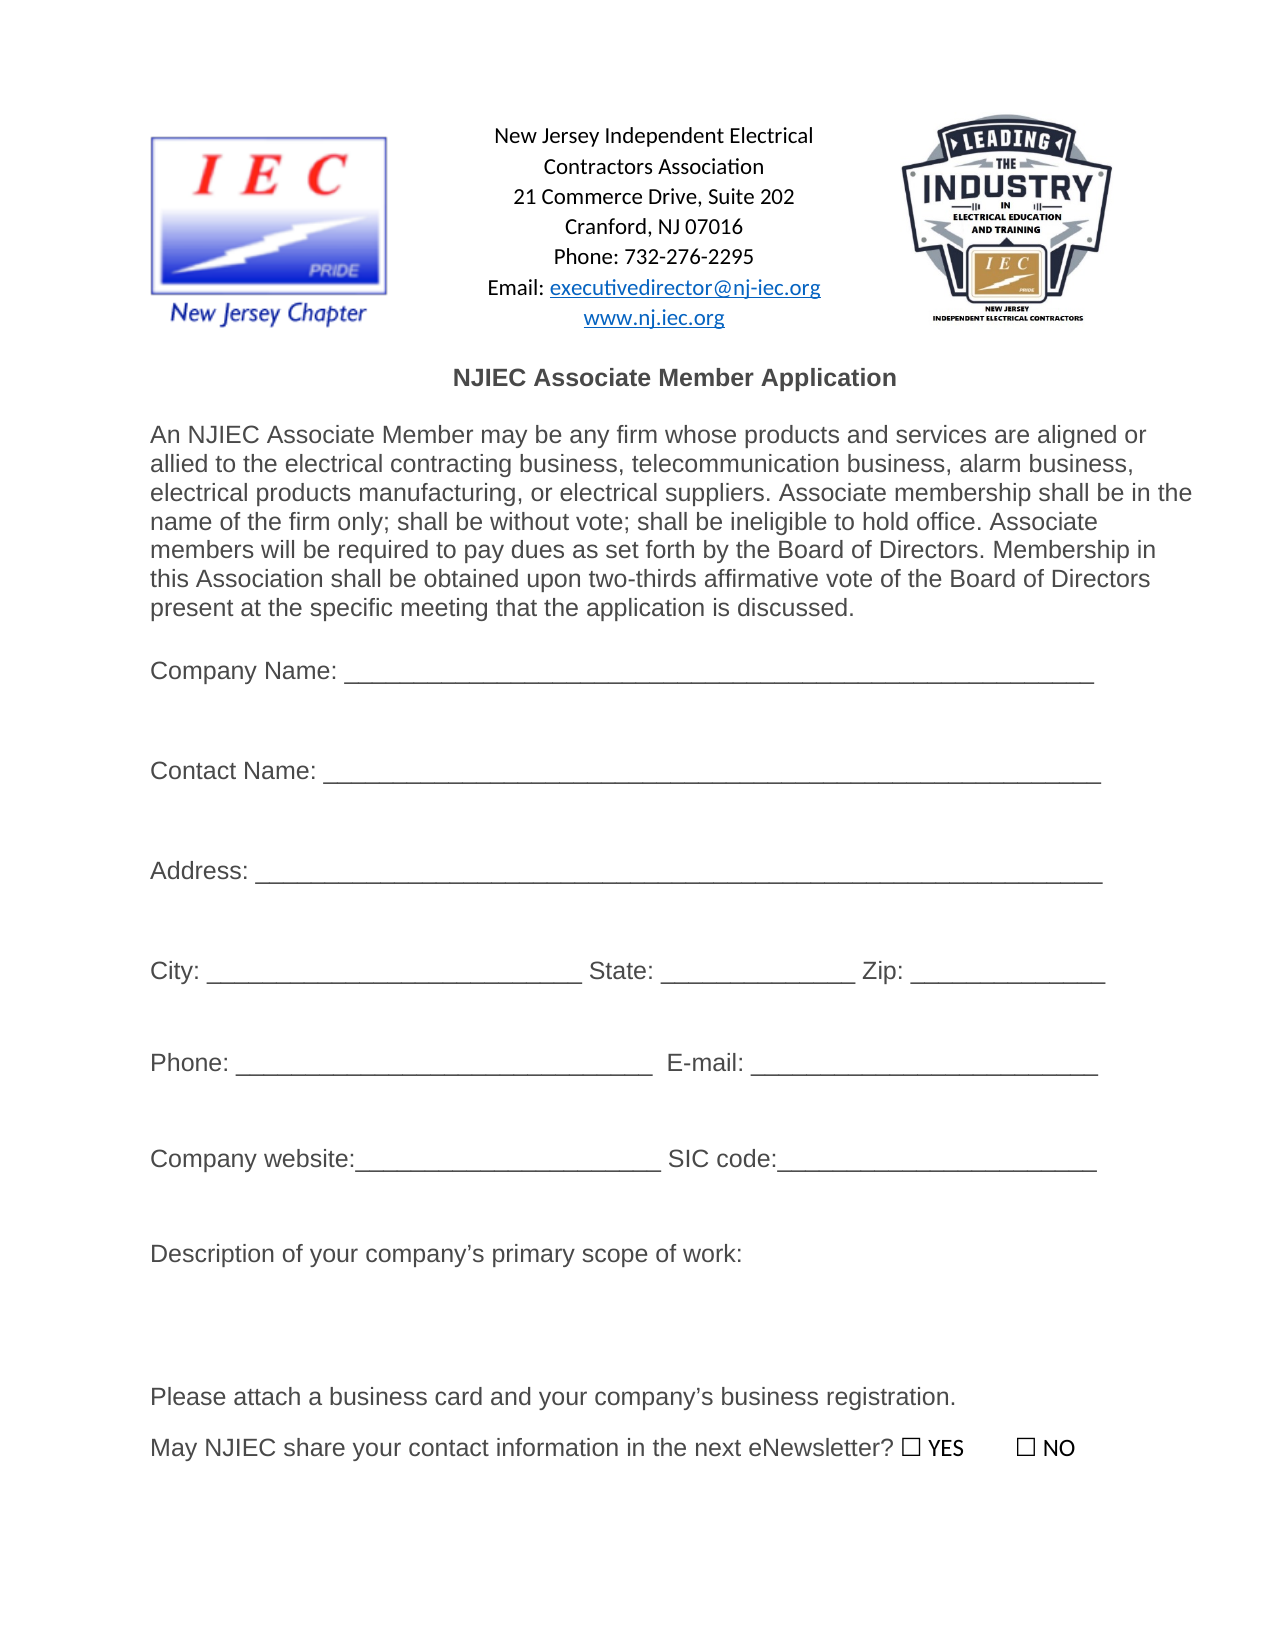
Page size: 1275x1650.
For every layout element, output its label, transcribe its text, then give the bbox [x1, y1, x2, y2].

text Phone: ______________________________ E-mail: _________________________ [150, 1048, 1200, 1077]
text NJIEC Associate Member Application [150, 363, 1200, 392]
text May NJIEC share your contact information in the next eNewsletter? YES NO [150, 1430, 1200, 1464]
text Address: _____________________________________________________________ [150, 850, 1200, 885]
picture [900, 112, 1114, 331]
text Description of your company’s primary scope of work: [150, 1239, 1200, 1268]
text An NJIEC Associate Member may be any firm whose products and services are aligned or allied to the electrical contracting business, telecommunication business, alarm business, electrical products manufacturing, or electrical suppliers. Associate membership shall be in the name of the firm only; shall be without vote; shall be ineligible to hold office. Associate members will be required to pay dues as set forth by the Board of Directors. Membership in this Association shall be obtained upon two-thirds affirmative vote of the Board of Directors present at the specific meeting that the application is discussed. [150, 420, 1200, 622]
text City: ___________________________ State: ______________ Zip: ______________ [150, 950, 1200, 985]
text Please attach a business card and your company’s business registration. [150, 1382, 1200, 1411]
picture [150, 136, 388, 331]
text Company website:______________________ SIC code:_______________________ [150, 1143, 1200, 1172]
text Contact Name: ________________________________________________________ [150, 750, 1200, 785]
text Company Name: ______________________________________________________ [150, 650, 1200, 685]
